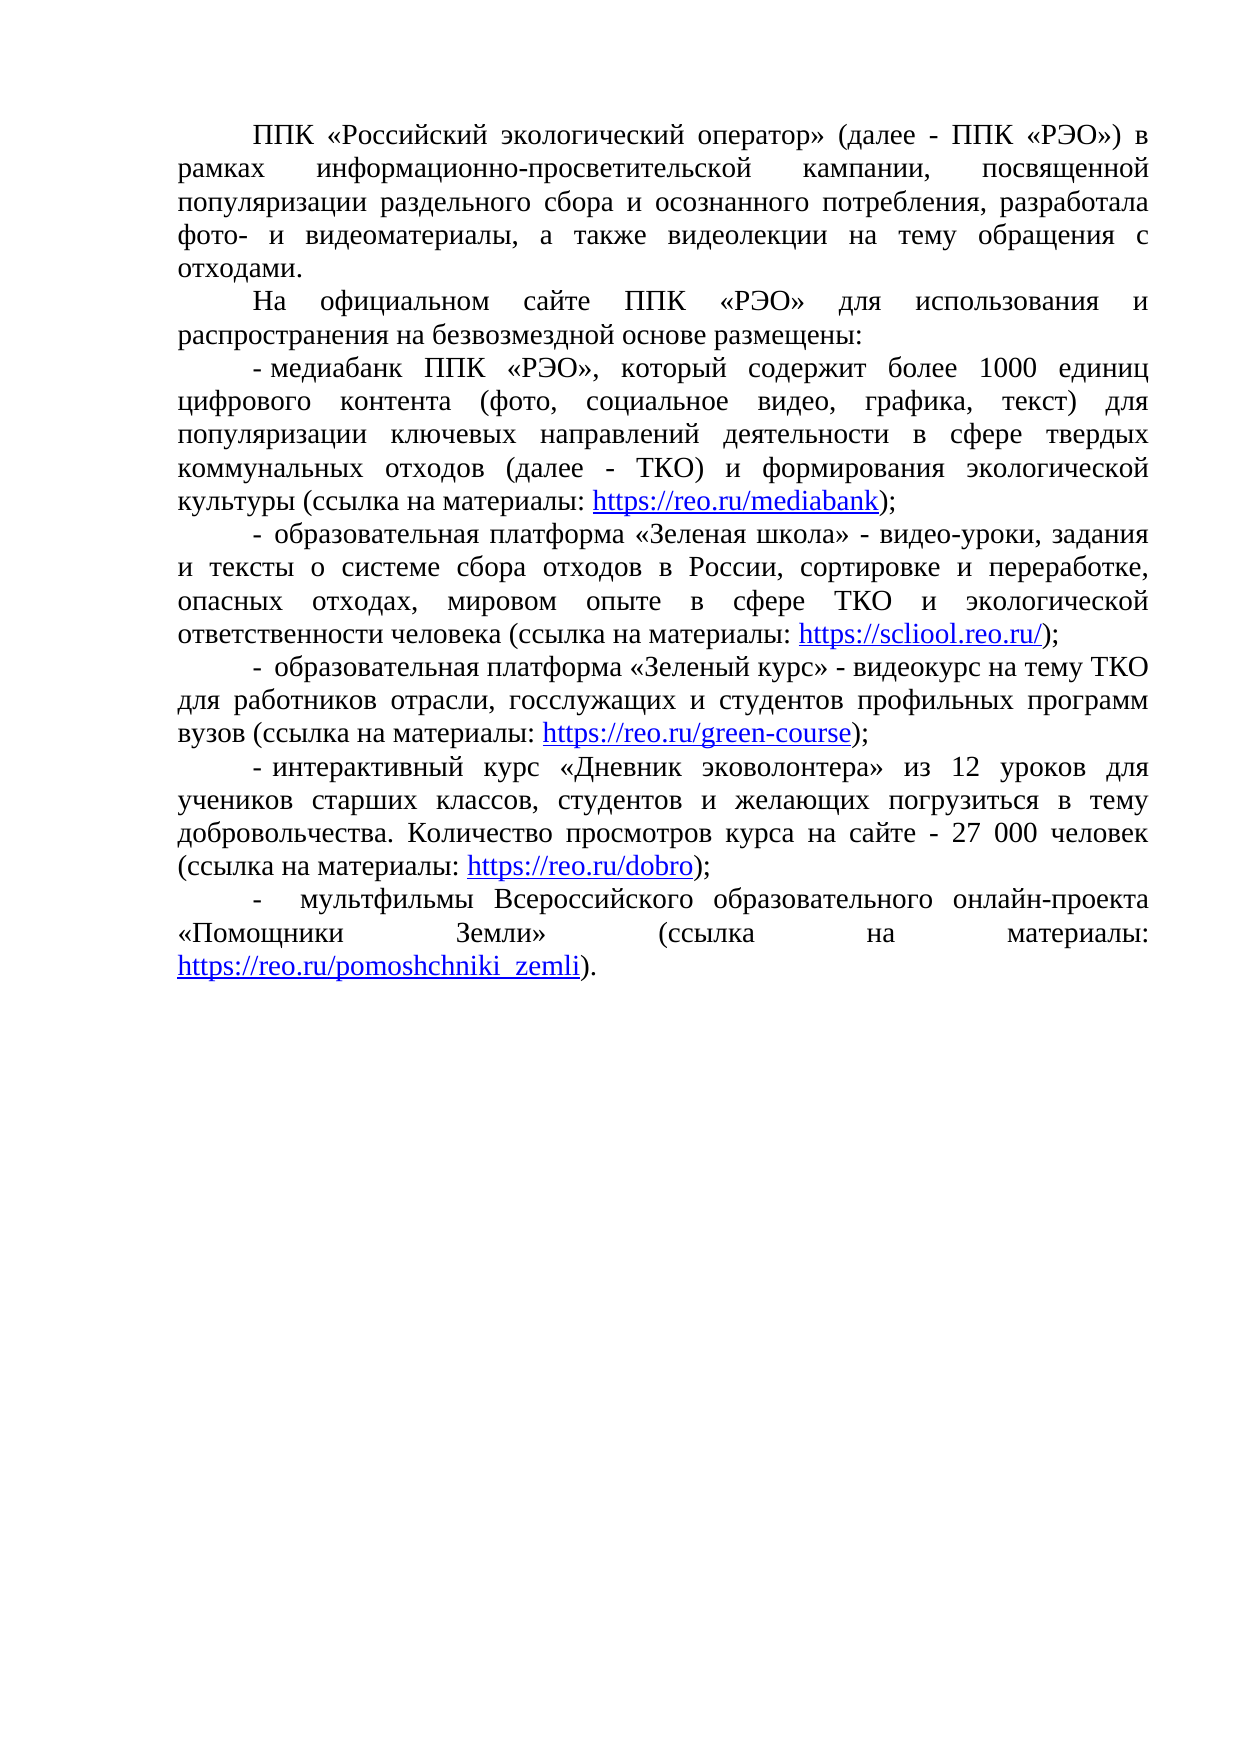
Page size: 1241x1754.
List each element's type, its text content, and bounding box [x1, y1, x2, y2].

list медиабанк ППК «РЭО», который содержит более 1000 единиц цифрового контента (фото, социальное видео, графика, текст) для популяризации ключевых направлений деятельности в сфере твердых коммунальных отходов (далее - ТКО) и формирования экологической культуры (ссылка на материалы: https://reo.ru/mediabank); [177, 351, 1149, 517]
list интерактивный курс «Дневник эковолонтера» из 12 уроков для учеников старших классов, студентов и желающих погрузиться в тему добровольчества. Количество просмотров курса на сайте - 27 000 человек (ссылка на материалы: https://reo.ru/dobro); [177, 749, 1149, 882]
text ППК «Российский экологический оператор» (далее - ППК «РЭО») в рамках информационно-просветительской кампании, посвященной популяризации раздельного сбора и осознанного потребления, разработала фото- и видеоматериалы, а также видеолекции на тему обращения с отходами. [177, 118, 1149, 284]
list образовательная платформа «Зеленая школа» - видео-уроки, задания и тексты о системе сбора отходов в России, сортировке и переработке, опасных отходах, мировом опыте в сфере ТКО и экологической ответственности человека (ссылка на материалы: https://scliool.reo.ru/); [177, 517, 1149, 650]
text На официальном сайте ППК «РЭО» для использования и распространения на безвозмездной основе размещены: [177, 284, 1149, 351]
list образовательная платформа «Зеленый курс» - видеокурс на тему ТКО для работников отрасли, госслужащих и студентов профильных программ вузов (ссылка на материалы: https://reo.ru/green-course); [177, 650, 1149, 749]
list мультфильмы Всероссийского образовательного онлайн-проекта «Помощники Земли» (ссылка на материалы: https://reo.ru/pomoshchniki_zemli). [177, 882, 1149, 982]
